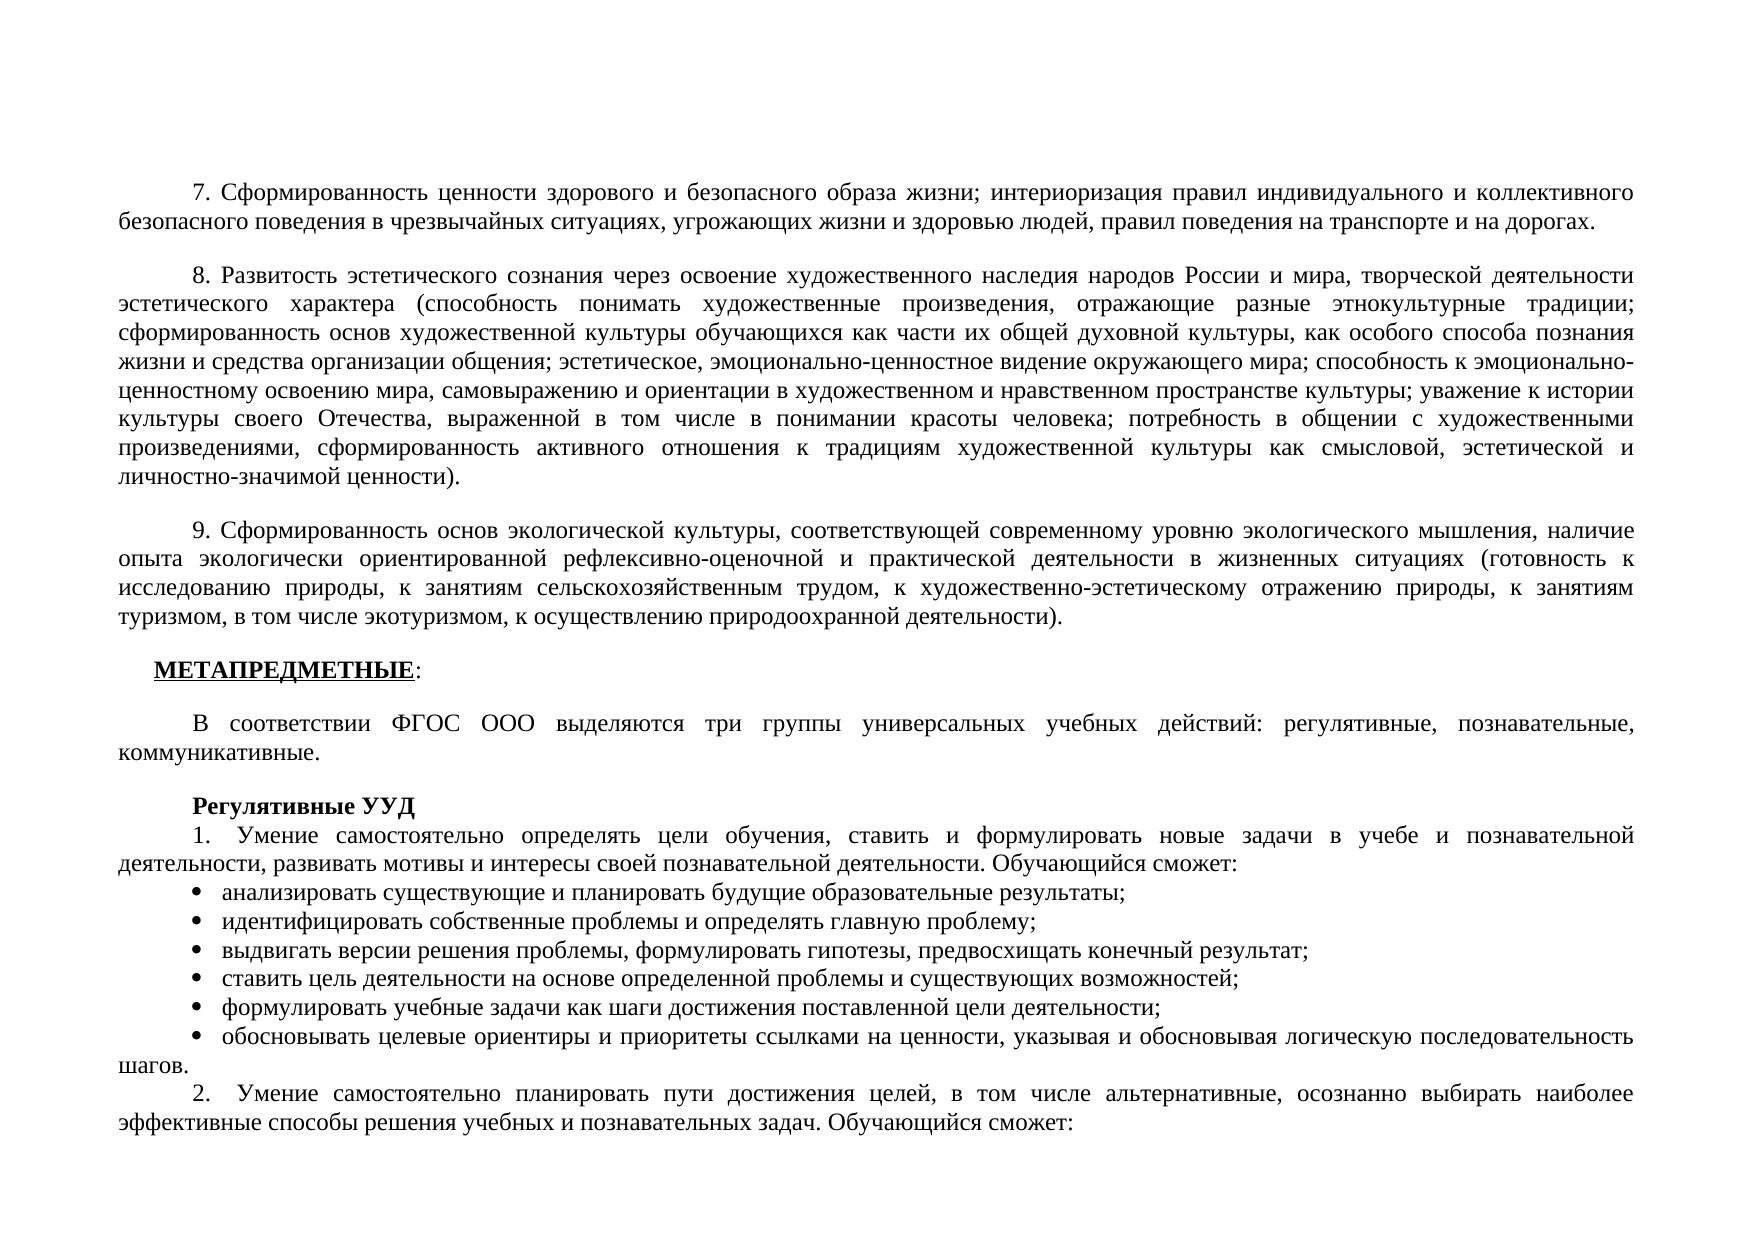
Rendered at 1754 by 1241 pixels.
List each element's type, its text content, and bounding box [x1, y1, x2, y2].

text 8. Развитость эстетического сознания через освоение художественного наследия народов России и мира, творческой деятельности эстетического характера (способность понимать художественные произведения, отражающие разные этнокультурные традиции; сформированность основ художественной культуры обучающихся как части их общей духовной культуры, как особого способа познания жизни и средства организации общения; эстетическое, эмоционально-ценностное видение окружающего мира; способность к эмоционально-ценностному освоению мира, самовыражению и ориентации в художественном и нравственном пространстве культуры; уважение к истории культуры своего Отечества, выраженной в том числе в понимании красоты человека; потребность в общении с художественными произведениями, сформированность активного отношения к традициям художественной культуры как смысловой, эстетической и личностно-значимой ценности). [118, 260, 1636, 490]
list Умение самостоятельно определять цели обучения, ставить и формулировать новые задачи в учебе и познавательной деятельности, развивать мотивы и интересы своей познавательной деятельности. Обучающийся сможет: [118, 820, 1636, 877]
text 9. Сформированность основ экологической культуры, соответствующей современному уровню экологического мышления, наличие опыта экологически ориентированной рефлексивно-оценочной и практической деятельности в жизненных ситуациях (готовность к исследованию природы, к занятиям сельскохозяйственным трудом, к художественно-эстетическому отражению природы, к занятиям туризмом, в том числе экотуризмом, к осуществлению природоохранной деятельности). [118, 515, 1636, 630]
text МЕТАПРЕДМЕТНЫЕ: [118, 655, 1636, 683]
list идентифицировать собственные проблемы и определять главную проблему; [118, 906, 1636, 935]
text В соответствии ФГОС ООО выделяются три группы универсальных учебных действий: регулятивные, познавательные, коммуникативные. [118, 708, 1636, 766]
list анализировать существующие и планировать будущие образовательные результаты; [118, 877, 1636, 906]
text Регулятивные УУД [118, 791, 1636, 820]
text 7. Сформированность ценности здорового и безопасного образа жизни; интериоризация правил индивидуального и коллективного безопасного поведения в чрезвычайных ситуациях, угрожающих жизни и здоровью людей, правил поведения на транспорте и на дорогах. [118, 177, 1636, 235]
list формулировать учебные задачи как шаги достижения поставленной цели деятельности; [118, 992, 1636, 1021]
list Умение самостоятельно планировать пути достижения целей, в том числе альтернативные, осознанно выбирать наиболее эффективные способы решения учебных и познавательных задач. Обучающийся сможет: [118, 1078, 1636, 1136]
list обосновывать целевые ориентиры и приоритеты ссылками на ценности, указывая и обосновывая логическую последовательность шагов. [118, 1021, 1636, 1078]
list ставить цель деятельности на основе определенной проблемы и существующих возможностей; [118, 963, 1636, 992]
list выдвигать версии решения проблемы, формулировать гипотезы, предвосхищать конечный результат; [118, 935, 1636, 963]
